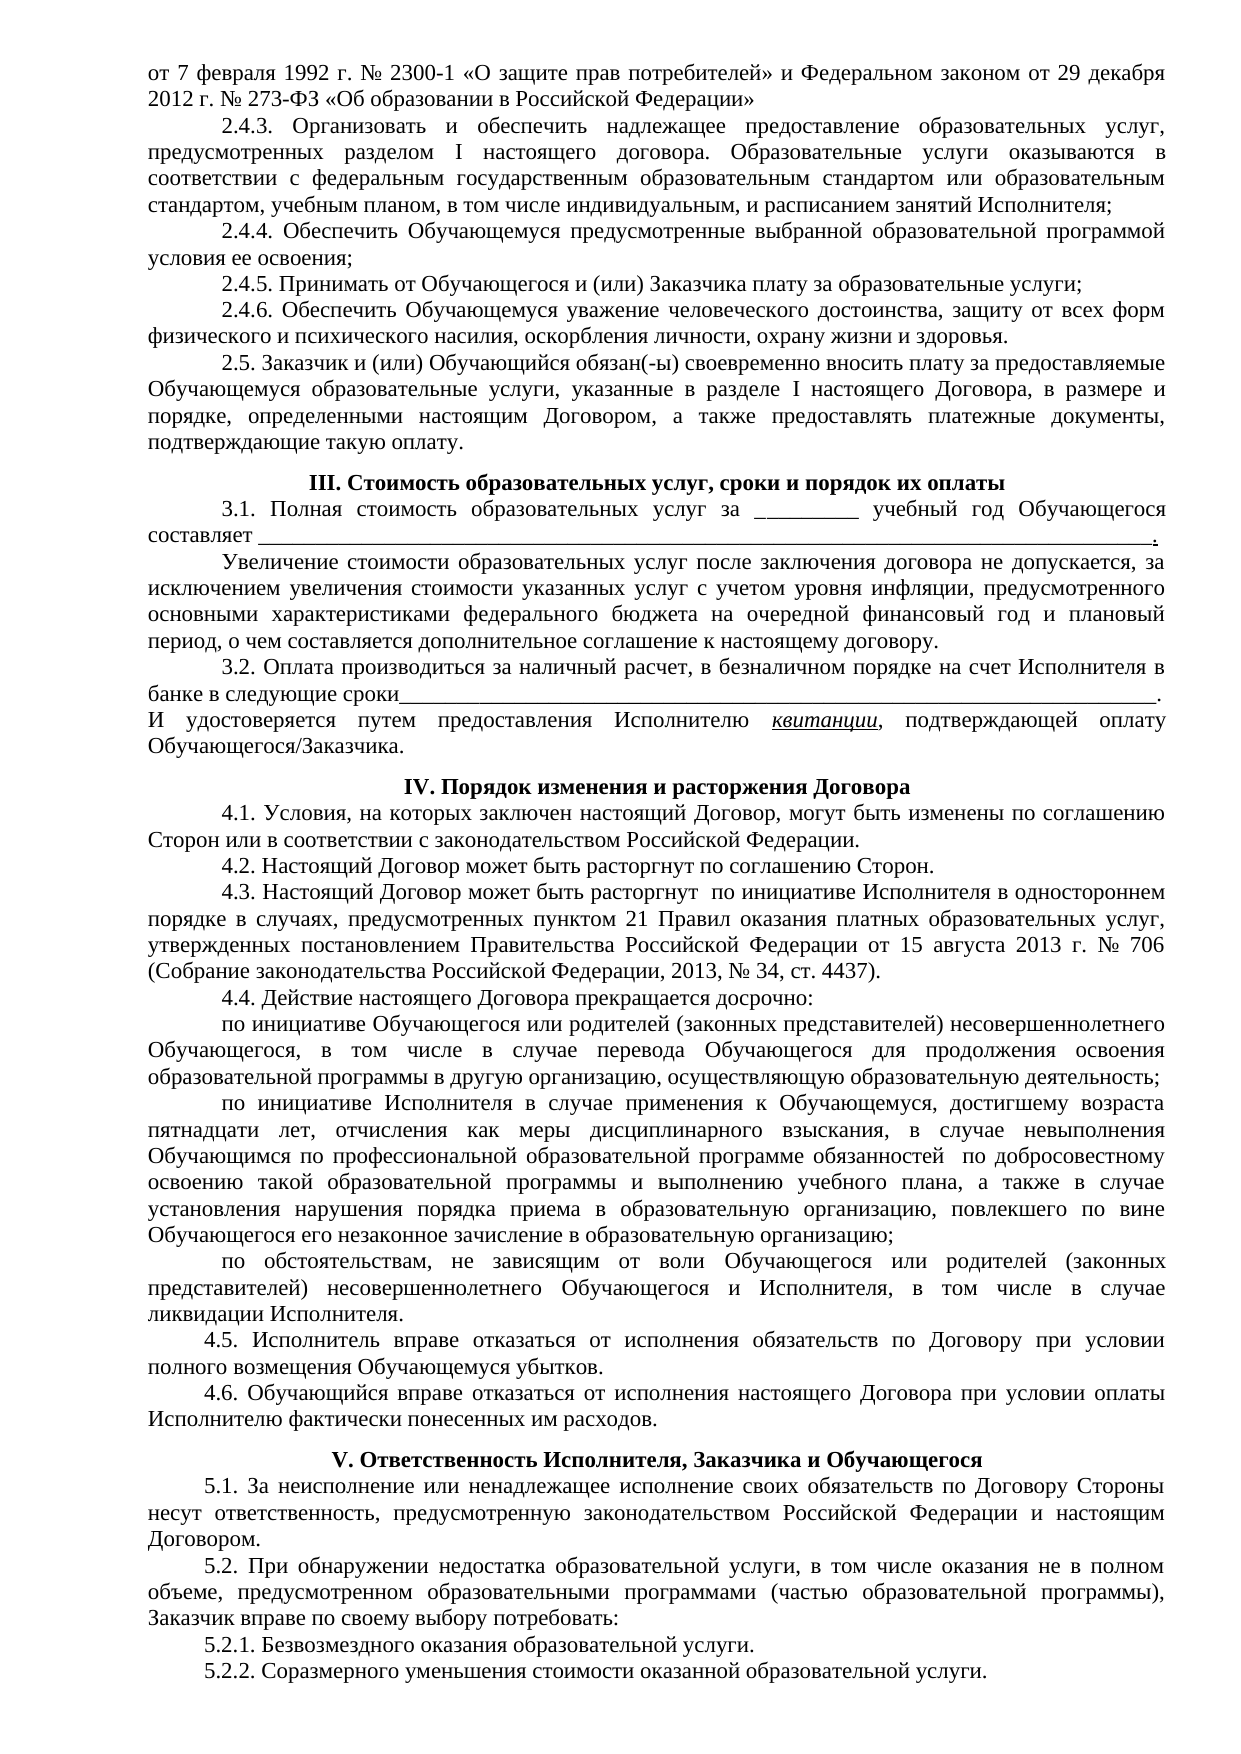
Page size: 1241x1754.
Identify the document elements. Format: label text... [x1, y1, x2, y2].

text 5.2.1. Безвозмездного оказания образовательной услуги. [148, 1631, 1167, 1657]
text 5.2.2. Соразмерного уменьшения стоимости оказанной образовательной услуги. [148, 1657, 1167, 1683]
text 4.2. Настоящий Договор может быть расторгнут по соглашению Сторон. [148, 852, 1167, 878]
text 2.4.4. Обеспечить Обучающемуся предусмотренные выбранной образовательной программой условия ее освоения; [148, 217, 1167, 270]
text по обстоятельствам, не зависящим от воли Обучающегося или родителей (законных представителей) несовершеннолетнего Обучающегося и Исполнителя, в том числе в случае ликвидации Исполнителя. [148, 1247, 1167, 1326]
text Увеличение стоимости образовательных услуг после заключения договора не допускается, за исключением увеличения стоимости указанных услуг с учетом уровня инфляции, предусмотренного основными характеристиками федерального бюджета на очередной финансовый год и плановый период, о чем составляется дополнительное соглашение к настоящему договору. [148, 548, 1167, 653]
text 2.4.6. Обеспечить Обучающемуся уважение человеческого достоинства, защиту от всех форм физического и психического насилия, оскорбления личности, охрану жизни и здоровья. [148, 296, 1167, 349]
text 4.4. Действие настоящего Договора прекращается досрочно: [148, 984, 1167, 1010]
text 2.4.3. Организовать и обеспечить надлежащее предоставление образовательных услуг, предусмотренных разделом I настоящего договора. Образовательные услуги оказываются в соответствии с федеральным государственным образовательным стандартом или образовательным стандартом, учебным планом, в том числе индивидуальным, и расписанием занятий Исполнителя; [148, 112, 1167, 217]
text 3.2. Оплата производиться за наличный расчет, в безналичном порядке на счет Исполнителя в банке в следующие сроки__________________________________________________________________. [148, 653, 1167, 706]
text 4.1. Условия, на которых заключен настоящий Договор, могут быть изменены по соглашению Сторон или в соответствии с законодательством Российской Федерации. [148, 799, 1167, 852]
text 2.5. Заказчик и (или) Обучающийся обязан(-ы) своевременно вносить плату за предоставляемые Обучающемуся образовательные услуги, указанные в разделе I настоящего Договора, в размере и порядке, определенными настоящим Договором, а также предоставлять платежные документы, подтверждающие такую оплату. [148, 349, 1167, 454]
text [148, 59, 1167, 112]
text 4.3. Настоящий Договор может быть расторгнут по инициативе Исполнителя в одностороннем порядке в случаях, предусмотренных пунктом 21 Правил оказания платных образовательных услуг, утвержденных постановлением Правительства Российской Федерации от 15 августа 2013 г. № 706 (Собрание законодательства Российской Федерации, 2013, № 34, ст. 4437). [148, 878, 1167, 984]
text 5.1. За неисполнение или ненадлежащее исполнение своих обязательств по Договору Стороны несут ответственность, предусмотренную законодательством Российской Федерации и настоящим Договором. [148, 1473, 1167, 1552]
text 5.2. При обнаружении недостатка образовательной услуги, в том числе оказания не в полном объеме, предусмотренном образовательными программами (частью образовательной программы), Заказчик вправе по своему выбору потребовать: [148, 1552, 1167, 1631]
text III. Стоимость образовательных услуг, сроки и порядок их оплаты [148, 469, 1167, 495]
text 4.5. Исполнитель вправе отказаться от исполнения обязательств по Договору при условии полного возмещения Обучающемуся убытков. [148, 1326, 1167, 1379]
text И удостоверяется путем предоставления Исполнителю квитанции, подтверждающей оплату Обучающегося/Заказчика. [148, 706, 1167, 759]
text по инициативе Обучающегося или родителей (законных представителей) несовершеннолетнего Обучающегося, в том числе в случае перевода Обучающегося для продолжения освоения образовательной программы в другую организацию, осуществляющую образовательную деятельность; [148, 1010, 1167, 1089]
text IV. Порядок изменения и расторжения Договора [148, 773, 1167, 799]
text 3.1. Полная стоимость образовательных услуг за _________ учебный год Обучающегося составляет ______________________________________________________________________________. [148, 495, 1167, 548]
text 4.6. Обучающийся вправе отказаться от исполнения настоящего Договора при условии оплаты Исполнителю фактически понесенных им расходов. [148, 1379, 1167, 1432]
text V. Ответственность Исполнителя, Заказчика и Обучающегося [148, 1446, 1167, 1473]
text по инициативе Исполнителя в случае применения к Обучающемуся, достигшему возраста пятнадцати лет, отчисления как меры дисциплинарного взыскания, в случае невыполнения Обучающимся по профессиональной образовательной программе обязанностей по добросовестному освоению такой образовательной программы и выполнению учебного плана, а также в случае установления нарушения порядка приема в образовательную организацию, повлекшего по вине Обучающегося его незаконное зачисление в образовательную организацию; [148, 1089, 1167, 1247]
text 2.4.5. Принимать от Обучающегося и (или) Заказчика плату за образовательные услуги; [148, 270, 1167, 296]
